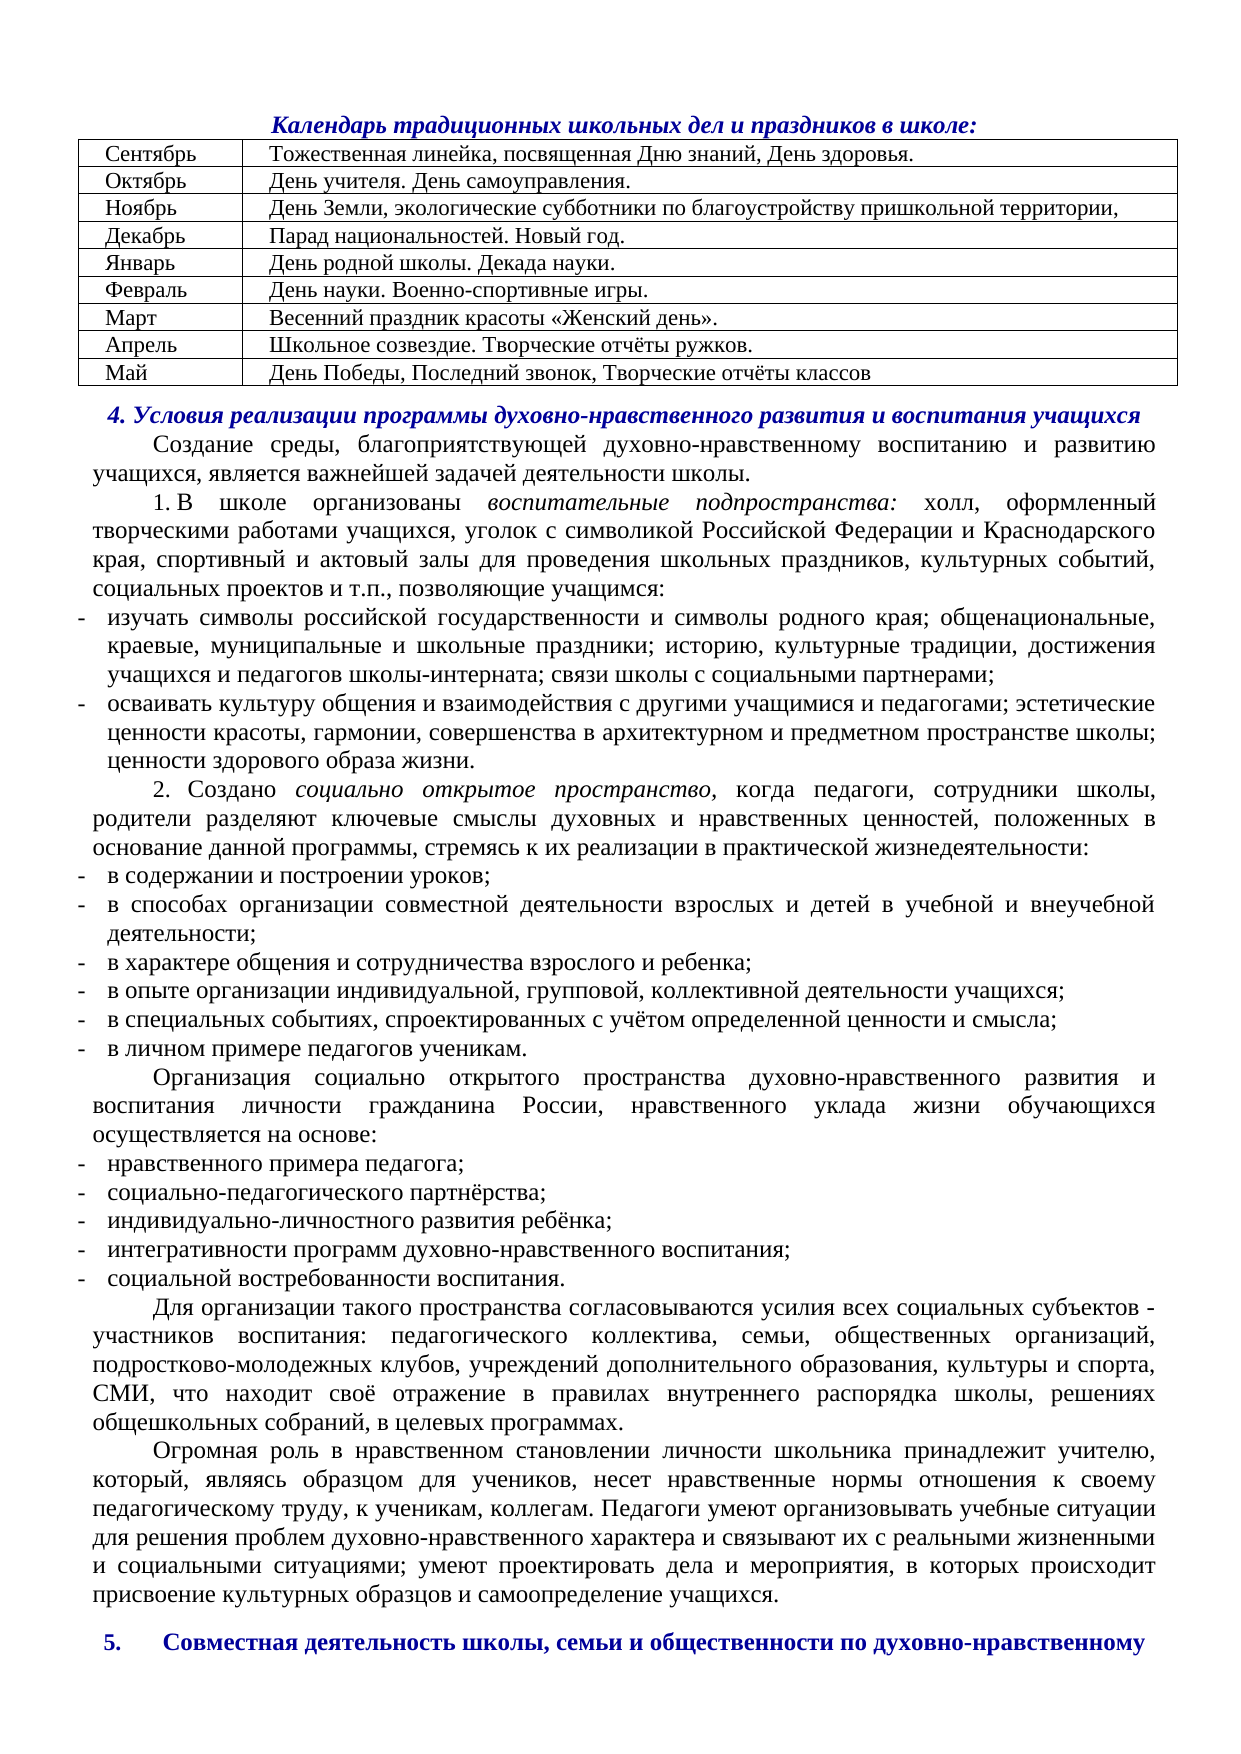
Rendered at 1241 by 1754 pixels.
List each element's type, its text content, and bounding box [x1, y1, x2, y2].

table_cell Ноябрь [79, 194, 242, 221]
list социально-педагогического партнёрства; [77, 1177, 1156, 1206]
list В школе организованы воспитательные подпространства: холл, оформленный творческими работами учащихся, уголок с символикой Российской Федерации и Краснодарского края, спортивный и актовый залы для проведения школьных праздников, культурных событий, социальных проектов и т.п., позволяющие учащимся: [92, 487, 1156, 602]
list интегративности программ духовно-нравственного воспитания; [77, 1234, 1156, 1263]
text Календарь традиционных школьных дел и праздников в школе: [92, 110, 1156, 138]
table_cell Май [79, 359, 242, 385]
text 4. Условия реализации программы духовно-нравственного развития и воспитания учащихся [92, 401, 1156, 429]
table_cell Парад национальностей. Новый год. [243, 222, 1177, 248]
table_cell День учителя. День самоуправления. [243, 167, 1177, 193]
table_cell Февраль [79, 277, 242, 303]
list нравственного примера педагога; [77, 1148, 1156, 1177]
list изучать символы российской государственности и символы родного края; общенациональные, краевые, муниципальные и школьные праздники; историю, культурные традиции, достижения учащихся и педагогов школы-интерната; связи школы с социальными партнерами; [77, 602, 1156, 688]
list индивидуально-личностного развития ребёнка; [77, 1206, 1156, 1234]
table_cell Октябрь [79, 167, 242, 193]
table_cell День науки. Военно-спортивные игры. [243, 277, 1177, 303]
table_cell День Победы, Последний звонок, Творческие отчёты классов [243, 359, 1177, 385]
table_cell День родной школы. Декада науки. [243, 249, 1177, 276]
table_cell Весенний праздник красоты «Женский день». [243, 304, 1177, 330]
text Для организации такого пространства согласовываются усилия всех социальных субъектов - участников воспитания: педагогического коллектива, семьи, общественных организаций, подростково-молодежных клубов, учреждений дополнительного образования, культуры и спорта, СМИ, что находит своё отражение в правилах внутреннего распорядка школы, решениях общешкольных собраний, в целевых программах. [92, 1292, 1156, 1436]
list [92, 1627, 1156, 1656]
table_cell Декабрь [79, 222, 242, 248]
list социальной востребованности воспитания. [77, 1263, 1156, 1292]
list в содержании и построении уроков; [77, 861, 1156, 889]
list Создано социально открытое пространство, когда педагоги, сотрудники школы, родители разделяют ключевые смыслы духовных и нравственных ценностей, положенных в основание данной программы, стремясь к их реализации в практической жизнедеятельности: [92, 774, 1156, 861]
table_cell Январь [79, 249, 242, 276]
list в личном примере педагогов ученикам. [77, 1033, 1156, 1062]
list осваивать культуру общения и взаимодействия с другими учащимися и педагогами; эстетические ценности красоты, гармонии, совершенства в архитектурном и предметном пространстве школы; ценности здорового образа жизни. [77, 688, 1156, 774]
list в опыте организации индивидуальной, групповой, коллективной деятельности учащихся; [77, 976, 1156, 1004]
text Создание среды, благоприятствующей духовно-нравственному воспитанию и развитию учащихся, является важнейшей задачей деятельности школы. [92, 429, 1156, 487]
list в специальных событиях, спроектированных с учётом определенной ценности и смысла; [77, 1004, 1156, 1033]
table_cell День Земли, экологические субботники по благоустройству пришкольной территории, [243, 194, 1177, 221]
table_cell Школьное созвездие. Творческие отчёты ружков. [243, 331, 1177, 358]
text Огромная роль в нравственном становлении личности школьника принадлежит учителю, который, являясь образцом для учеников, несет нравственные нормы отношения к своему педагогическому труду, к ученикам, коллегам. Педагоги умеют организовывать учебные ситуации для решения проблем духовно-нравственного характера и связывают их с реальными жизненными и социальными ситуациями; умеют проектировать дела и мероприятия, в которых происходит присвоение культурных образцов и самоопределение учащихся. [92, 1436, 1156, 1608]
table_header Сентябрь [79, 140, 242, 166]
table_header Тожественная линейка, посвященная Дню знаний, День здоровья. [243, 140, 1177, 166]
table_cell Март [79, 304, 242, 330]
list в характере общения и сотрудничества взрослого и ребенка; [77, 947, 1156, 976]
list в способах организации совместной деятельности взрослых и детей в учебной и внеучебной деятельности; [77, 889, 1156, 947]
text Организация социально открытого пространства духовно-нравственного развития и воспитания личности гражданина России, нравственного уклада жизни обучающихся осуществляется на основе: [92, 1062, 1156, 1148]
table_cell Апрель [79, 331, 242, 358]
